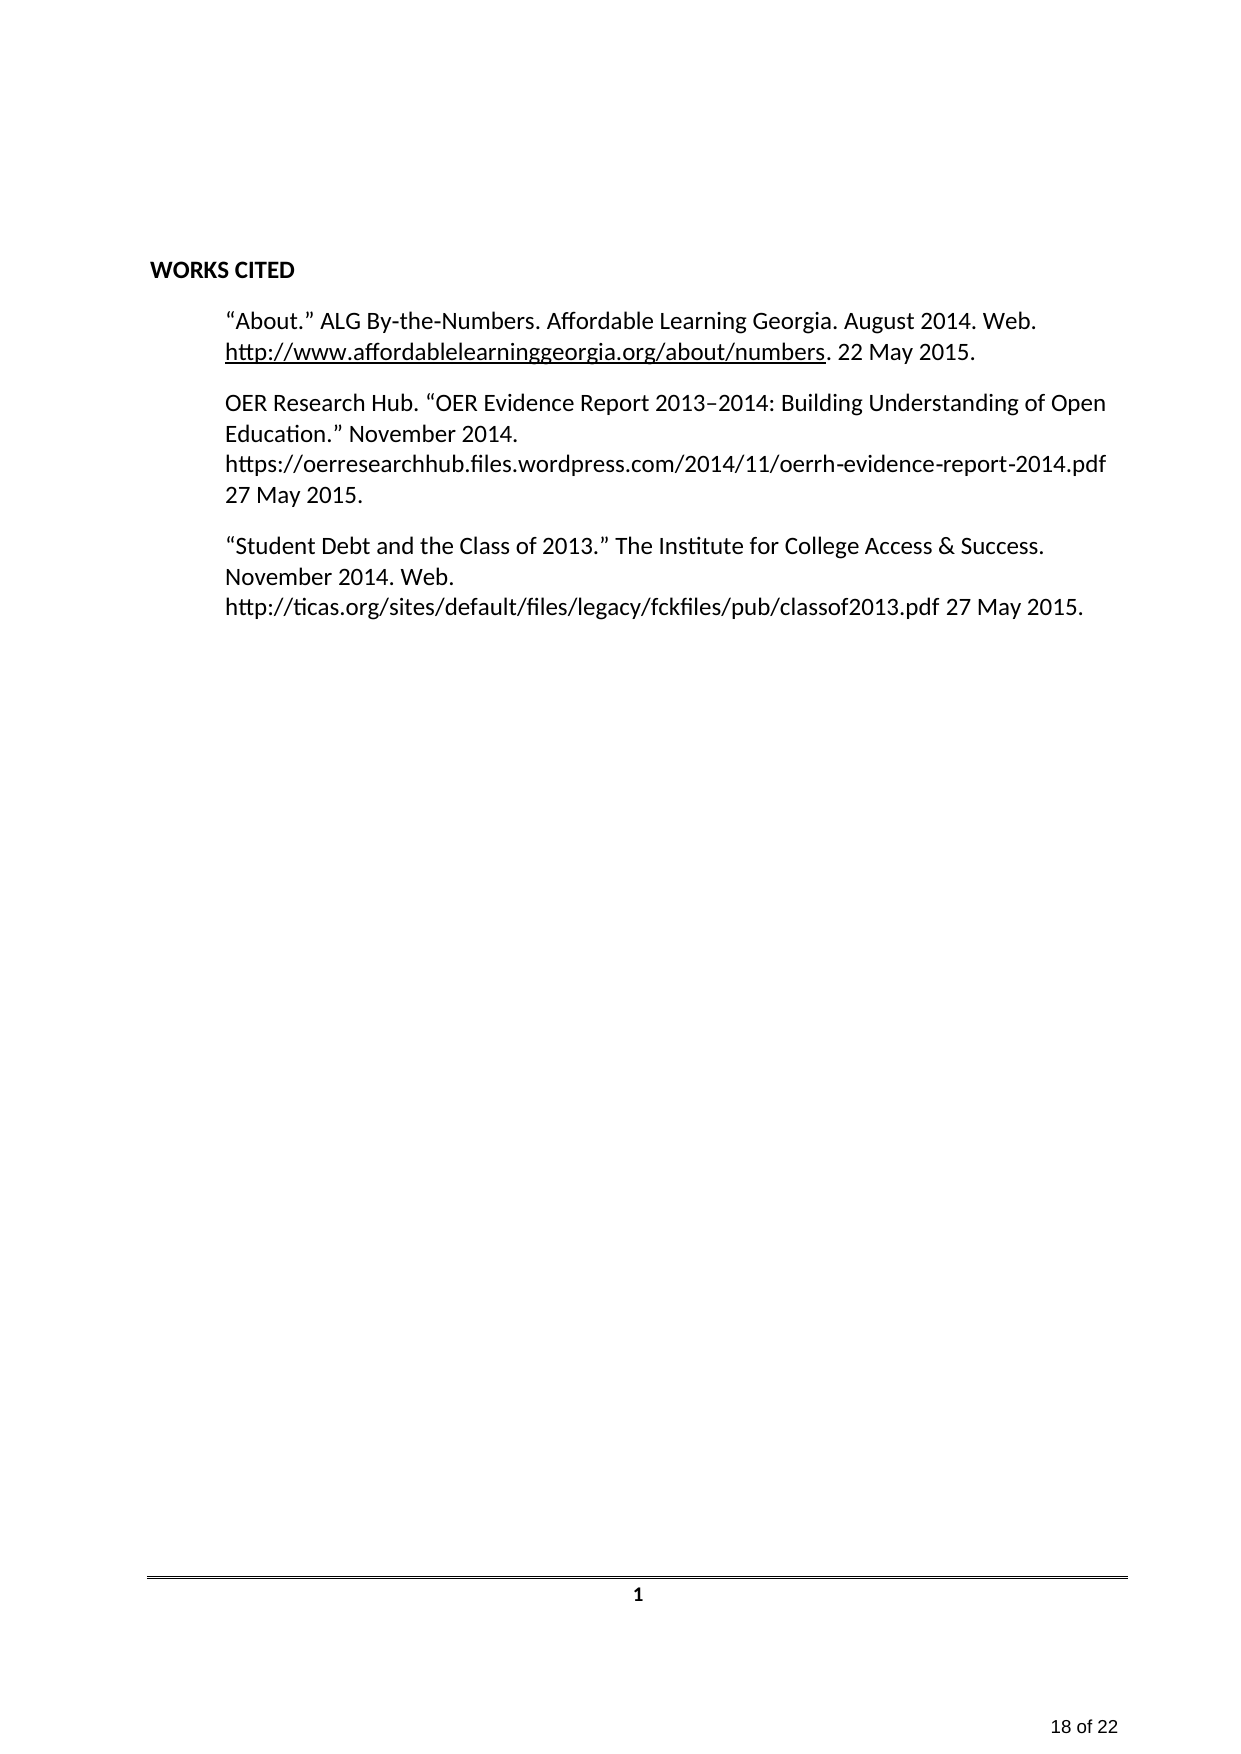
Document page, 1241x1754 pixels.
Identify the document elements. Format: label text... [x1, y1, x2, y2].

text “About.” ALG By‐the‐Numbers. Affordable Learning Georgia. August 2014. Web. http://www.affordablelearninggeorgia.org/about/numbers. 22 May 2015. [225, 305, 1040, 366]
list of 22 [1049, 1716, 1118, 1737]
subtitle WORKS CITED [150, 254, 1140, 284]
text OER Research Hub. “OER Evidence Report 2013–2014: Building Understanding of Open Education.” November 2014. https://oerresearchhub.files.wordpress.com/2014/11/oerrh‐evidence‐report‐2014.pdf 27 May 2015. [225, 387, 1109, 509]
text 1 [135, 1581, 1140, 1607]
text “Student Debt and the Class of 2013.” The Institute for College Access & Success. November 2014. Web. [225, 531, 1048, 592]
text http://ticas.org/sites/default/files/legacy/fckfiles/pub/classof2013.pdf 27 May 2015. [225, 592, 1140, 622]
